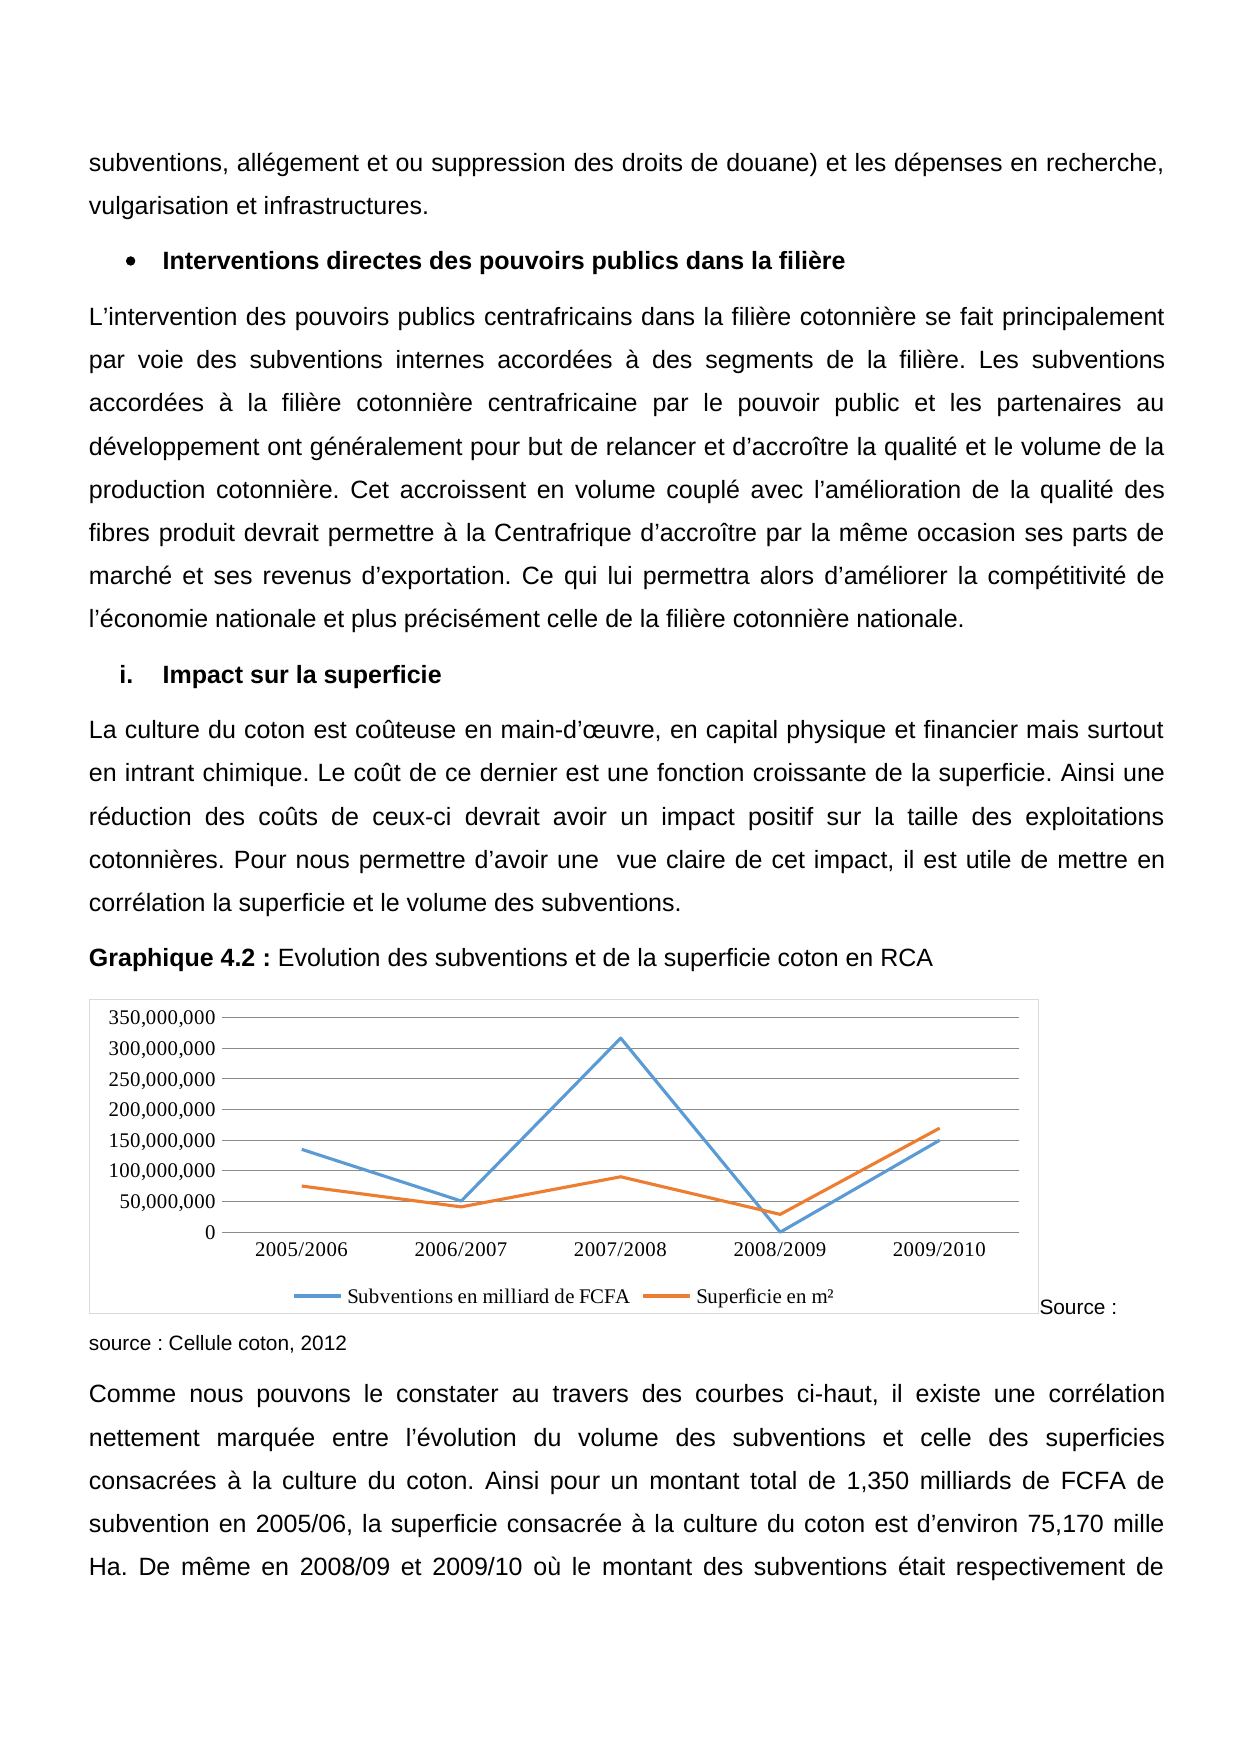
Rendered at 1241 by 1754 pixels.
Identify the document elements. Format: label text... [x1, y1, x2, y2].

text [89, 148, 1167, 219]
list Interventions directes des pouvoirs publics dans la filière [126, 246, 1167, 275]
text Graphique 4.2 : Evolution des subventions et de la superficie coton en RCA [89, 943, 1167, 972]
text La culture du coton est coûteuse en main-d’œuvre, en capital physique et financier mais surtout en intrant chimique. Le coût de ce dernier est une fonction croissante de la superficie. Ainsi une réduction des coûts de ceux-ci devrait avoir un impact positif sur la taille des exploitations cotonnières. Pour nous permettre d’avoir une vue claire de cet impact, il est utile de mettre en corrélation la superficie et le volume des subventions. [89, 715, 1167, 916]
text Source : source : Cellule coton, 2012 [89, 999, 1167, 1355]
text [89, 1379, 1167, 1581]
text L’intervention des pouvoirs publics centrafricains dans la filière cotonnière se fait principalement par voie des subventions internes accordées à des segments de la filière. Les subventions accordées à la filière cotonnière centrafricaine par le pouvoir public et les partenaires au développement ont généralement pour but de relancer et d’accroître la qualité et le volume de la production cotonnière. Cet accroissent en volume couplé avec l’amélioration de la qualité des fibres produit devrait permettre à la Centrafrique d’accroître par la même occasion ses parts de marché et ses revenus d’exportation. Ce qui lui permettra alors d’améliorer la compétitivité de l’économie nationale et plus précisément celle de la filière cotonnière nationale. [89, 302, 1167, 633]
list Impact sur la superficie [133, 659, 1167, 688]
